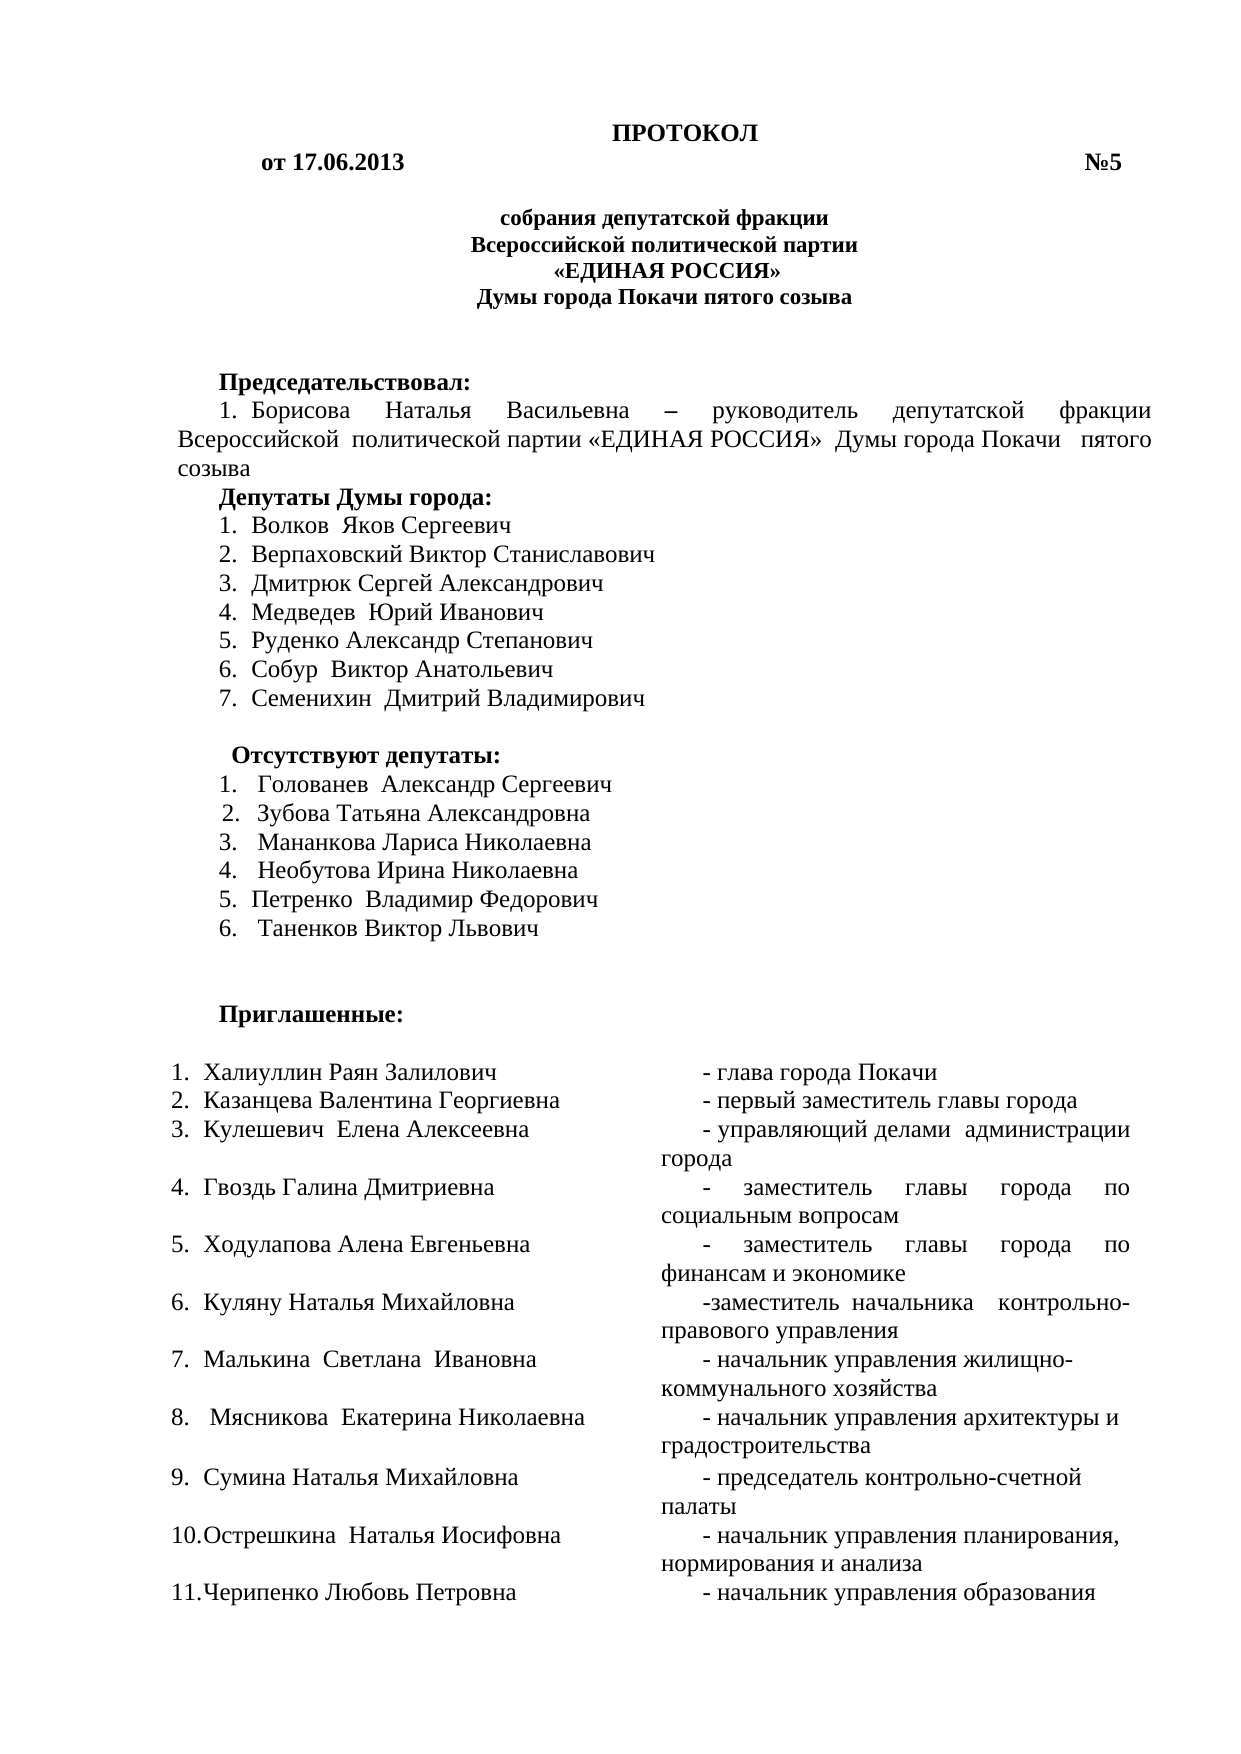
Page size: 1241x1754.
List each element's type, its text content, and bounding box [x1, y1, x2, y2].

list Мананкова Лариса Николаевна [177, 827, 1152, 855]
table_cell Мясникова Екатерина Николаевна [118, 1402, 649, 1462]
table_cell - начальник управления архитектуры и градостроительства [650, 1402, 1142, 1462]
list Голованев Александр Сергеевич [177, 769, 1152, 798]
list Петренко Владимир Федорович [177, 884, 1152, 913]
text Думы города Покачи пятого созыва [177, 283, 1152, 310]
table_cell Сумина Наталья Михайловна [118, 1462, 649, 1520]
table_cell Кулешевич Елена Алексеевна [118, 1114, 649, 1172]
table_cell - заместитель главы города по финансам и экономике [650, 1229, 1142, 1287]
text ПРОТОКОЛ [177, 118, 1152, 147]
text Председательствовал: [177, 367, 1152, 395]
list Верпаховский Виктор Станиславович [177, 539, 1152, 568]
list Медведев Юрий Иванович [177, 597, 1152, 625]
table_cell Ходулапова Алена Евгеньевна [118, 1229, 649, 1287]
text Приглашенные: [177, 999, 1152, 1028]
table_cell Казанцева Валентина Георгиевна [118, 1085, 649, 1114]
table_cell - управляющий делами администрации города [650, 1114, 1142, 1172]
list Таненков Виктор Львович [177, 913, 1152, 942]
table_cell - начальник управления образования [650, 1577, 1142, 1617]
list Зубова Татьяна Александровна [222, 798, 1152, 827]
table_header - глава города Покачи [650, 1057, 1142, 1085]
table_cell - заместитель главы города по социальным вопросам [650, 1172, 1142, 1229]
table_cell Куляну Наталья Михайловна [118, 1287, 649, 1344]
table_header Халиуллин Раян Залилович [118, 1057, 649, 1085]
list Волков Яков Сергеевич [177, 510, 1152, 539]
table_cell - первый заместитель главы города [650, 1085, 1142, 1114]
table_cell -заместитель начальника контрольно-правового управления [650, 1287, 1142, 1344]
list Необутова Ирина Николаевна [177, 855, 1152, 884]
table_cell Острешкина Наталья Иосифовна [118, 1520, 649, 1577]
table_cell Малькина Светлана Ивановна [118, 1344, 649, 1402]
table_cell Черипенко Любовь Петровна [118, 1577, 649, 1617]
list Семенихин Дмитрий Владимирович [177, 683, 1152, 712]
table_cell - начальник управления жилищно-коммунального хозяйства [650, 1344, 1142, 1402]
text Отсутствуют депутаты: [177, 740, 1152, 769]
text «ЕДИНАЯ РОССИЯ» [177, 257, 1152, 283]
table_cell - председатель контрольно-счетной палаты [650, 1462, 1142, 1520]
list Борисова Наталья Васильевна – руководитель депутатской фракции Всероссийской политической партии «ЕДИНАЯ РОССИЯ» Думы города Покачи пятого созыва [177, 395, 1152, 482]
text от 17.06.2013 №5 [177, 147, 1152, 204]
list Руденко Александр Степанович [177, 625, 1152, 654]
list Собур Виктор Анатольевич [177, 654, 1152, 683]
text Депутаты Думы города: [177, 482, 1152, 510]
text собрания депутатской фракции [177, 204, 1152, 231]
text Всероссийской политической партии [177, 231, 1152, 257]
list Дмитрюк Сергей Александрович [177, 568, 1152, 597]
table_cell Гвоздь Галина Дмитриевна [118, 1172, 649, 1229]
table_cell - начальник управления планирования, нормирования и анализа [650, 1520, 1142, 1577]
